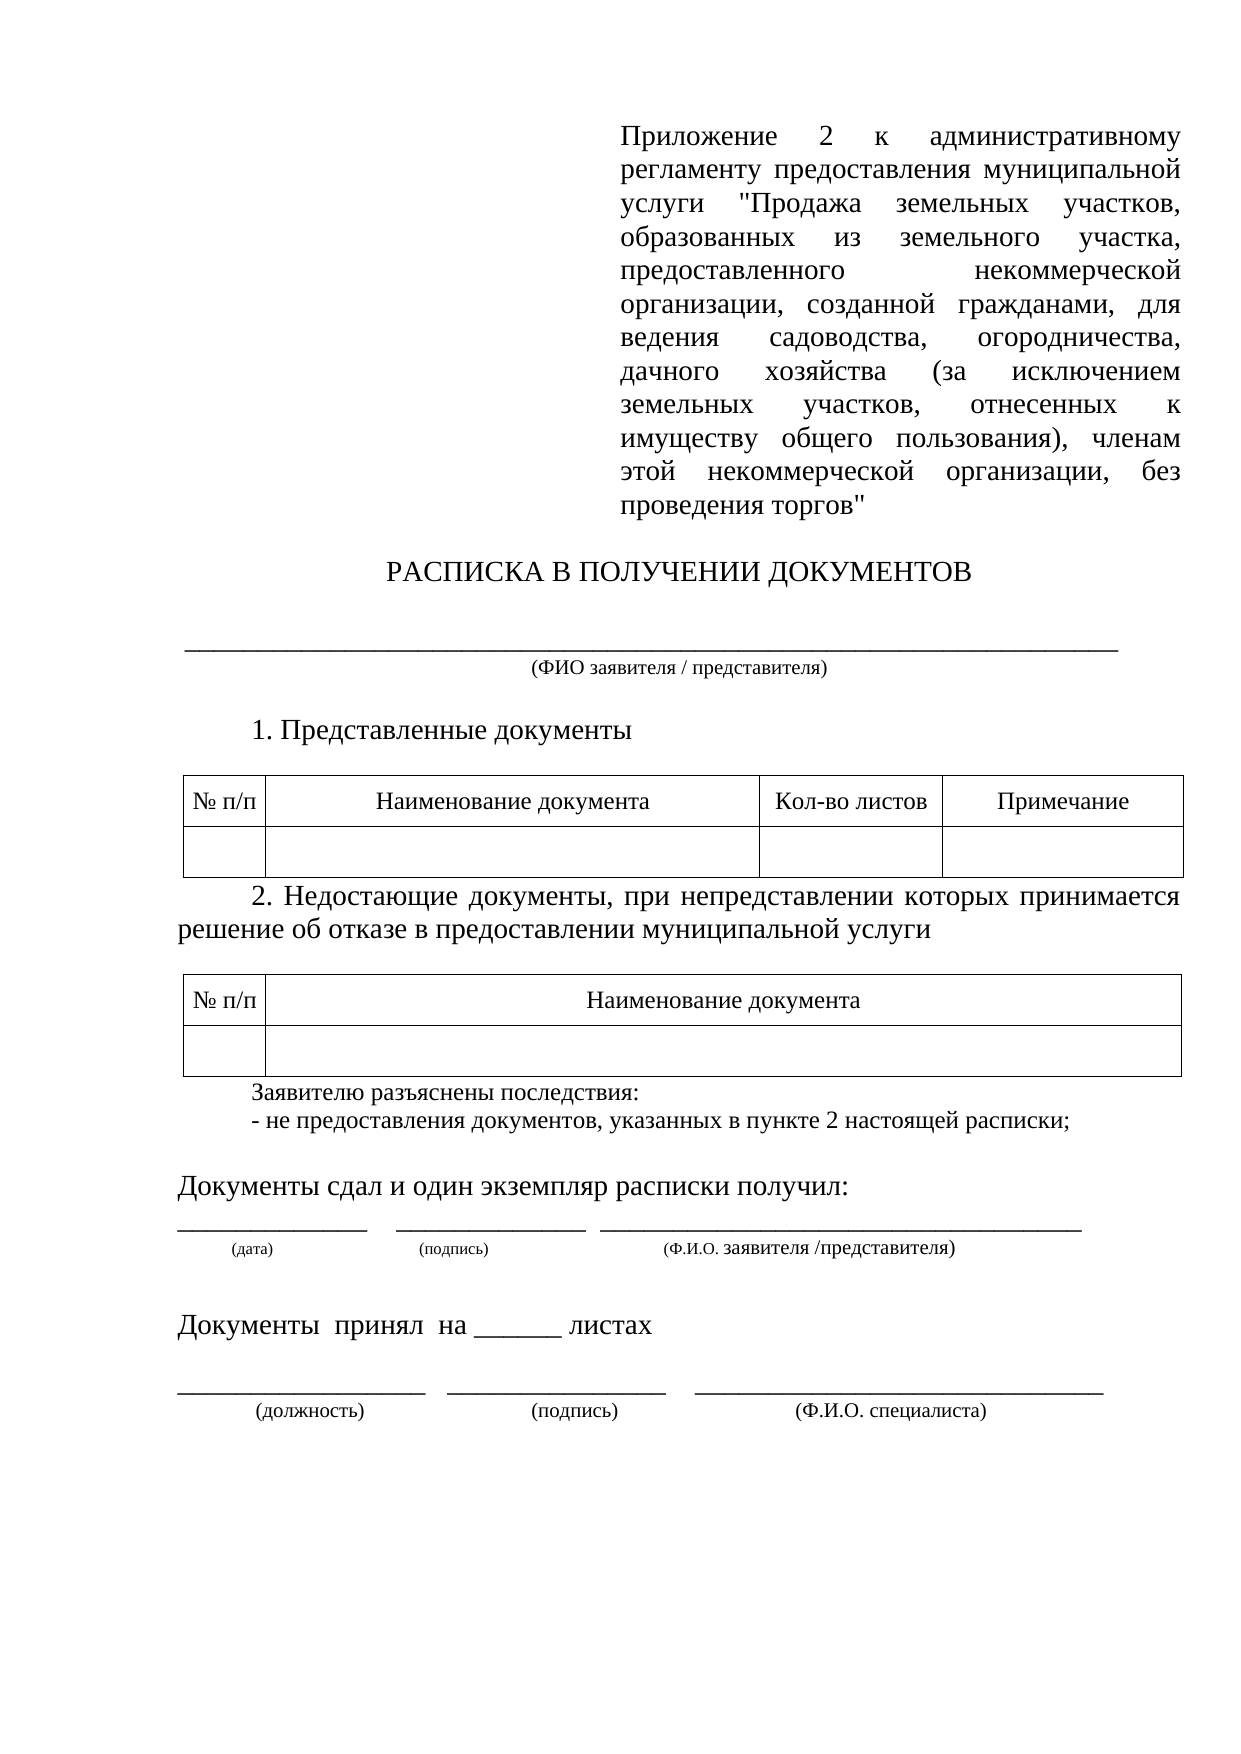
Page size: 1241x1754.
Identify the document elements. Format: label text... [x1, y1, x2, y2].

text Заявителю разъяснены последствия: [177, 1077, 1181, 1106]
text ________________________________________________________________ [177, 621, 1181, 655]
text - не предоставления документов, указанных в пункте 2 настоящей расписки; [177, 1106, 1181, 1134]
table_cell [184, 827, 265, 877]
table_header Примечание [943, 776, 1183, 826]
text РАСПИСКА В ПОЛУЧЕНИИ ДОКУМЕНТОВ [177, 554, 1181, 588]
text Документы сдал и один экземпляр расписки получил: [177, 1168, 1181, 1201]
text (дата) (подпись) (Ф.И.О. заявителя /представителя) [177, 1235, 1181, 1259]
table_header № п/п [184, 975, 265, 1025]
table_header № п/п [184, 776, 265, 826]
table_cell [184, 1026, 265, 1076]
text _________________ _______________ ____________________________ [177, 1364, 1181, 1398]
table_cell [266, 827, 759, 877]
table_header Кол-во листов [760, 776, 942, 826]
table_header Наименование документа [266, 776, 759, 826]
text Документы принял на ______ листах [177, 1307, 1181, 1340]
table_cell [266, 1026, 1181, 1076]
text 2. Недостающие документы, при непредставлении которых принимается решение об отказе в предоставлении муниципальной услуги [177, 878, 1181, 945]
table_header Наименование документа [266, 975, 1181, 1025]
table_cell [943, 827, 1183, 877]
text (ФИО заявителя / представителя) [177, 655, 1181, 679]
table_cell [760, 827, 942, 877]
text (должность) (подпись) (Ф.И.О. специалиста) [177, 1398, 1181, 1422]
text Приложение 2 к административному регламенту предоставления муниципальной услуги "Продажа земельных участков, образованных из земельного участка, предоставленного некоммерческой организации, созданной гражданами, для ведения садоводства, огородничества, дачного хозяйства (за исключением земельных участков, отнесенных к имуществу общего пользования), членам этой некоммерческой организации, без проведения торгов" [620, 118, 1181, 521]
text 1. Представленные документы [177, 712, 1181, 746]
text _____________ _____________ _________________________________ [177, 1201, 1181, 1235]
